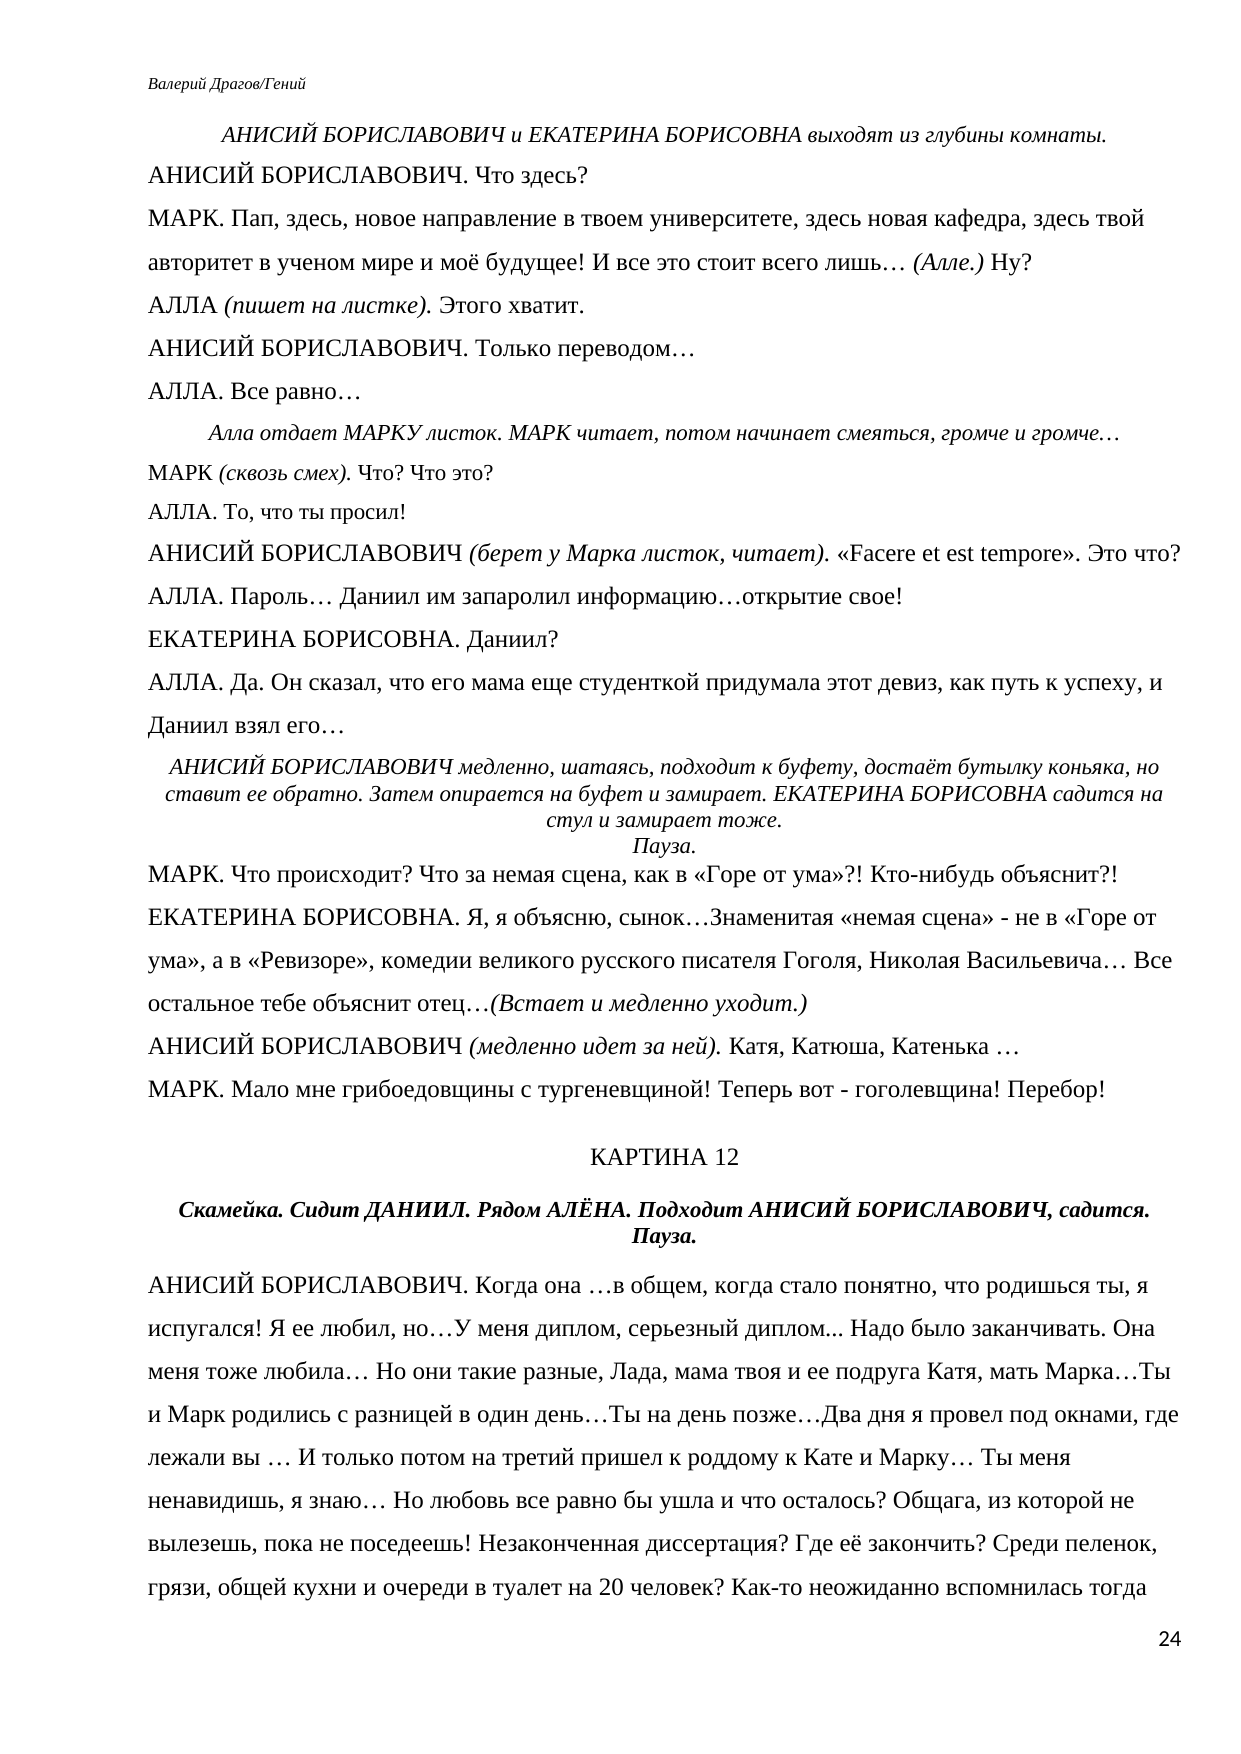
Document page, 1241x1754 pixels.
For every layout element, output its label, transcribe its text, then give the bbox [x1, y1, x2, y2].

text АЛЛА. То, что ты просил! [148, 498, 1181, 524]
text АНИСИЙ БОРИСЛАВОВИЧ медленно, шатаясь, подходит к буфету, достаёт бутылку коньяка, но ставит ее обратно. Затем опирается на буфет и замирает. ЕКАТЕРИНА БОРИСОВНА садится на стул и замирает тоже. [148, 753, 1181, 832]
text Алла отдает МАРКУ листок. МАРК читает, потом начинает смеяться, громче и громче… [148, 419, 1181, 446]
text ЕКАТЕРИНА БОРИСОВНА. Даниил? [148, 624, 1181, 653]
text АНИСИЙ БОРИСЛАВОВИЧ и ЕКАТЕРИНА БОРИСОВНА выходят из глубины комнаты. [148, 121, 1181, 147]
text МАРК. Мало мне грибоедовщины с тургеневщиной! Теперь вот - гоголевщина! Перебор! [148, 1074, 1181, 1103]
text КАРТИНА 12 [148, 1142, 1181, 1171]
text АНИСИЙ БОРИСЛАВОВИЧ. Только переводом… [148, 333, 1181, 362]
text АЛЛА (пишет на листке). Этого хватит. [148, 290, 1181, 318]
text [148, 1270, 1181, 1600]
text АЛЛА. Пароль… Даниил им запаролил информацию…открытие свое! [148, 581, 1181, 609]
text АЛЛА. Все равно… [148, 376, 1181, 405]
text АНИСИЙ БОРИСЛАВОВИЧ (берет у Марка листок, читает). «Facere et est tempore». Это что? [148, 538, 1181, 566]
text АЛЛА. Да. Он сказал, что его мама еще студенткой придумала этот девиз, как путь к успеху, и Даниил взял его… [148, 667, 1181, 739]
text МАРК (сквозь смех). Что? Что это? [148, 459, 1181, 485]
text МАРК. Что происходит? Что за немая сцена, как в «Горе от ума»?! Кто-нибудь объяснит?! [148, 859, 1181, 887]
text ЕКАТЕРИНА БОРИСОВНА. Я, я объясню, сынок…Знаменитая «немая сцена» - не в «Горе от ума», а в «Ревизоре», комедии великого русского писателя Гоголя, Николая Васильевича… Все остальное тебе объяснит отец…(Встает и медленно уходит.) [148, 902, 1181, 1017]
text Пауза. [148, 832, 1181, 859]
text АНИСИЙ БОРИСЛАВОВИЧ. Что здесь? [148, 160, 1181, 189]
text АНИСИЙ БОРИСЛАВОВИЧ (медленно идет за ней). Катя, Катюша, Катенька … [148, 1031, 1181, 1060]
text Скамейка. Сидит ДАНИИЛ. Рядом АЛЁНА. Подходит АНИСИЙ БОРИСЛАВОВИЧ, садится. Пауза. [148, 1196, 1181, 1249]
text МАРК. Пап, здесь, новое направление в твоем университете, здесь новая кафедра, здесь твой авторитет в ученом мире и моё будущее! И все это стоит всего лишь… (Алле.) Ну? [148, 203, 1181, 275]
